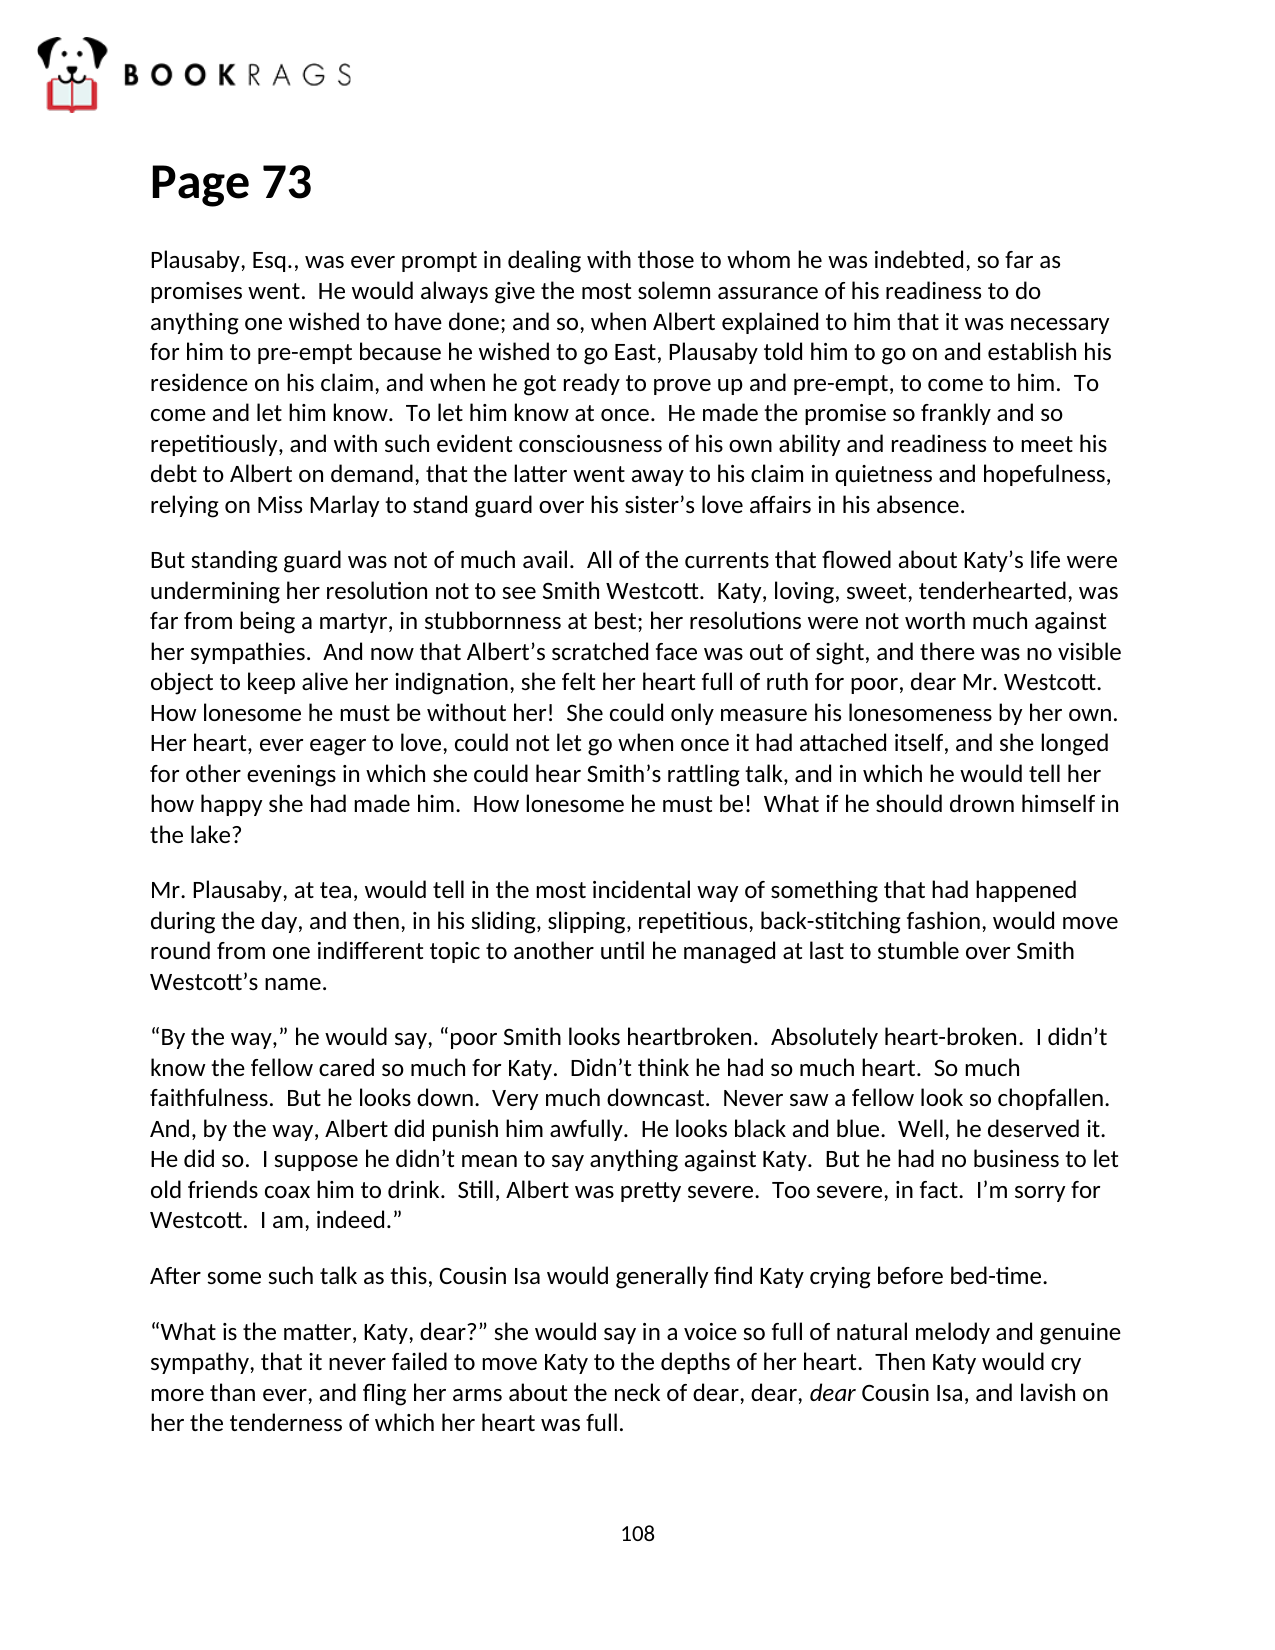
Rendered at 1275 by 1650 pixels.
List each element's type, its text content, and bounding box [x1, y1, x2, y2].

text “By the way,” he would say, “poor Smith looks heartbroken. Absolutely heart-broken. I didn’t know the fellow cared so much for Katy. Didn’t think he had so much heart. So much faithfulness. But he looks down. Very much downcast. Never saw a fellow look so chopfallen. And, by the way, Albert did punish him awfully. He looks black and blue. Well, he deserved it. He did so. I suppose he didn’t mean to say anything against Katy. But he had no business to let old friends coax him to drink. Still, Albert was pretty severe. Too severe, in fact. I’m sorry for Westcott. I am, indeed.” [150, 1022, 1125, 1235]
picture [37, 37, 351, 113]
text But standing guard was not of much avail. All of the currents that flowed about Katy’s life were undermining her resolution not to see Smith Westcott. Katy, loving, sweet, tenderhearted, was far from being a martyr, in stubbornness at best; her resolutions were not worth much against her sympathies. And now that Albert’s scratched face was out of sight, and there was no visible object to keep alive her indignation, she felt her heart full of ruth for poor, dear Mr. Westcott. How lonesome he must be without her! She could only measure his lonesomeness by her own. Her heart, ever eager to love, could not let go when once it had attached itself, and she longed for other evenings in which she could hear Smith’s rattling talk, and in which he would tell her how happy she had made him. How lonesome he must be! What if he should drown himself in the lake? [150, 544, 1125, 849]
text Page 73 [150, 150, 1125, 211]
text Mr. Plausaby, at tea, would tell in the most incidental way of something that had happened during the day, and then, in his sliding, slipping, repetitious, back-stitching fashion, would move round from one indifferent topic to another until he managed at last to stumble over Smith Westcott’s name. [150, 874, 1125, 997]
text After some such talk as this, Cousin Isa would generally find Katy crying before bed-time. [150, 1260, 1125, 1291]
text Plausaby, Esq., was ever prompt in dealing with those to whom he was indebted, so far as promises went. He would always give the most solemn assurance of his readiness to do anything one wished to have done; and so, when Albert explained to him that it was necessary for him to pre-empt because he wished to go East, Plausaby told him to go on and establish his residence on his claim, and when he got ready to prove up and pre-empt, to come to him. To come and let him know. To let him know at once. He made the promise so frankly and so repetitiously, and with such evident consciousness of his own ability and readiness to meet his debt to Albert on demand, that the latter went away to his claim in quietness and hopefulness, relying on Miss Marlay to stand guard over his sister’s love affairs in his absence. [150, 244, 1125, 519]
text “What is the matter, Katy, dear?” she would say in a voice so full of natural melody and genuine sympathy, that it never failed to move Katy to the depths of her heart. Then Katy would cry more than ever, and fling her arms about the neck of dear, dear, dear Cousin Isa, and lavish on her the tenderness of which her heart was full. [150, 1316, 1125, 1438]
